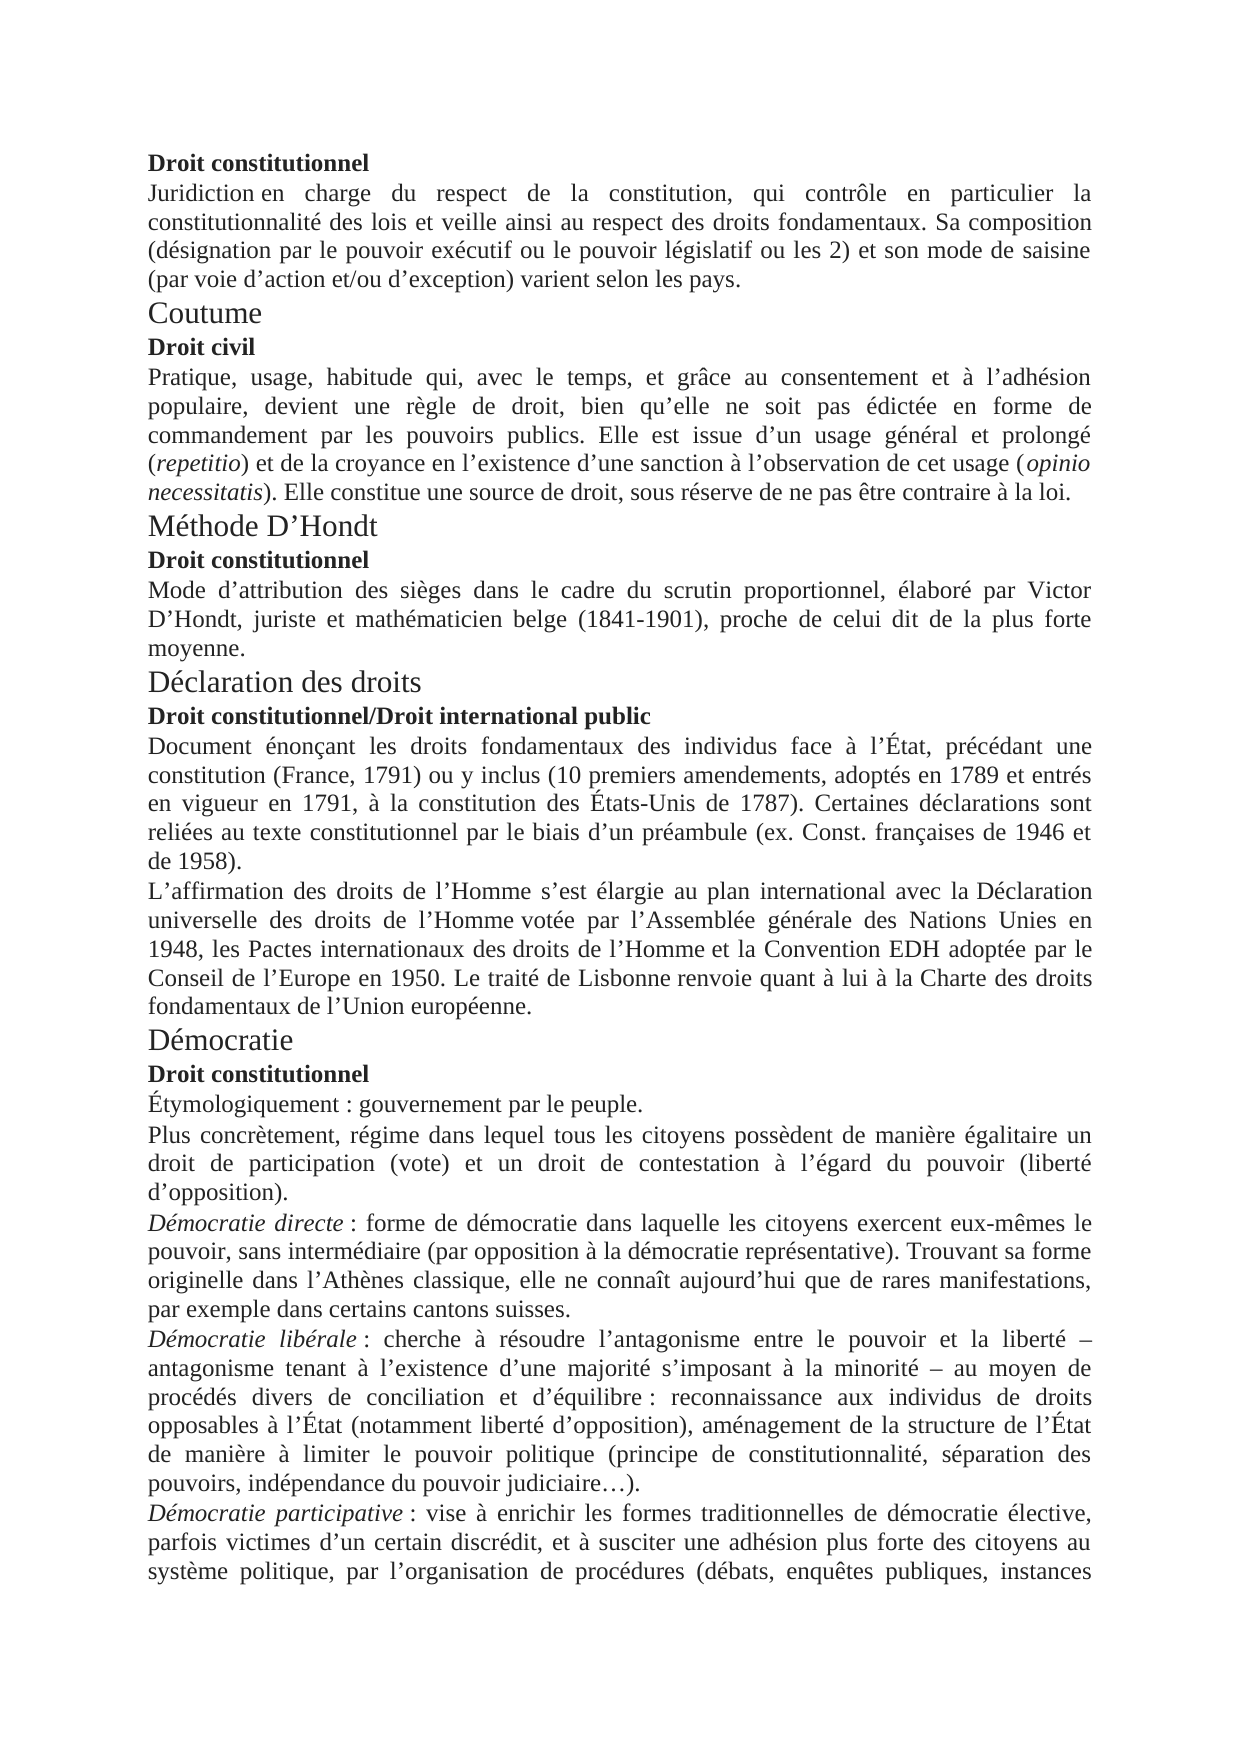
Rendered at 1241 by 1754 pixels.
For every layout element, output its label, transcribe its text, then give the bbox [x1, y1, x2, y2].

text Démocratie directe : forme de démocratie dans laquelle les citoyens exercent eux-mêmes le pouvoir, sans intermédiaire (par opposition à la démocratie représentative). Trouvant sa forme originelle dans l’Athènes classique, elle ne connaît aujourd’hui que de rares manifestations, par exemple dans certains cantons suisses. [148, 1208, 1093, 1323]
text Juridiction en charge du respect de la constitution, qui contrôle en particulier la constitutionnalité des lois et veille ainsi au respect des droits fondamentaux. Sa composition (désignation par le pouvoir exécutif ou le pouvoir législatif ou les 2) et son mode de saisine (par voie d’action et/ou d’exception) varient selon les pays. [148, 178, 1093, 293]
text Déclaration des droits [148, 663, 1093, 699]
text Coutume [148, 294, 1093, 330]
text Mode d’attribution des sièges dans le cadre du scrutin proportionnel, élaboré par Victor D’Hondt, juriste et mathématicien belge (1841-1901), proche de celui dit de la plus forte moyenne. [148, 575, 1093, 662]
text Démocratie libérale : cherche à résoudre l’antagonisme entre le pouvoir et la liberté – antagonisme tenant à l’existence d’une majorité s’imposant à la minorité – au moyen de procédés divers de conciliation et d’équilibre : reconnaissance aux individus de droits opposables à l’État (notamment liberté d’opposition), aménagement de la structure de l’État de manière à limiter le pouvoir politique (principe de constitutionnalité, séparation des pouvoirs, indépendance du pouvoir judiciaire…). [148, 1324, 1093, 1497]
text Droit civil [148, 332, 1093, 361]
text Droit constitutionnel/Droit international public [148, 701, 1093, 729]
text Étymologiquement : gouvernement par le peuple. [148, 1089, 1093, 1118]
text Démocratie [148, 1022, 1093, 1058]
text Droit constitutionnel [148, 1059, 1093, 1088]
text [148, 1498, 1093, 1584]
text Droit constitutionnel [148, 545, 1093, 574]
text L’affirmation des droits de l’Homme s’est élargie au plan international avec la Déclaration universelle des droits de l’Homme votée par l’Assemblée générale des Nations Unies en 1948, les Pactes internationaux des droits de l’Homme et la Convention EDH adoptée par le Conseil de l’Europe en 1950. Le traité de Lisbonne renvoie quant à lui à la Charte des droits fondamentaux de l’Union européenne. [148, 876, 1093, 1020]
text Plus concrètement, régime dans lequel tous les citoyens possèdent de manière égalitaire un droit de participation (vote) et un droit de contestation à l’égard du pouvoir (liberté d’opposition). [148, 1120, 1093, 1206]
text Méthode D’Hondt [148, 508, 1093, 543]
text Document énonçant les droits fondamentaux des individus face à l’État, précédant une constitution (France, 1791) ou y inclus (10 premiers amendements, adoptés en 1789 et entrés en vigueur en 1791, à la constitution des États-Unis de 1787). Certaines déclarations sont reliées au texte constitutionnel par le biais d’un préambule (ex. Const. françaises de 1946 et de 1958). [148, 731, 1093, 875]
text Pratique, usage, habitude qui, avec le temps, et grâce au consentement et à l’adhésion populaire, devient une règle de droit, bien qu’elle ne soit pas édictée en forme de commandement par les pouvoirs publics. Elle est issue d’un usage général et prolongé (repetitio) et de la croyance en l’existence d’une sanction à l’observation de cet usage (opinio necessitatis). Elle constitue une source de droit, sous réserve de ne pas être contraire à la loi. [148, 362, 1093, 506]
text Droit constitutionnel [148, 148, 1093, 176]
